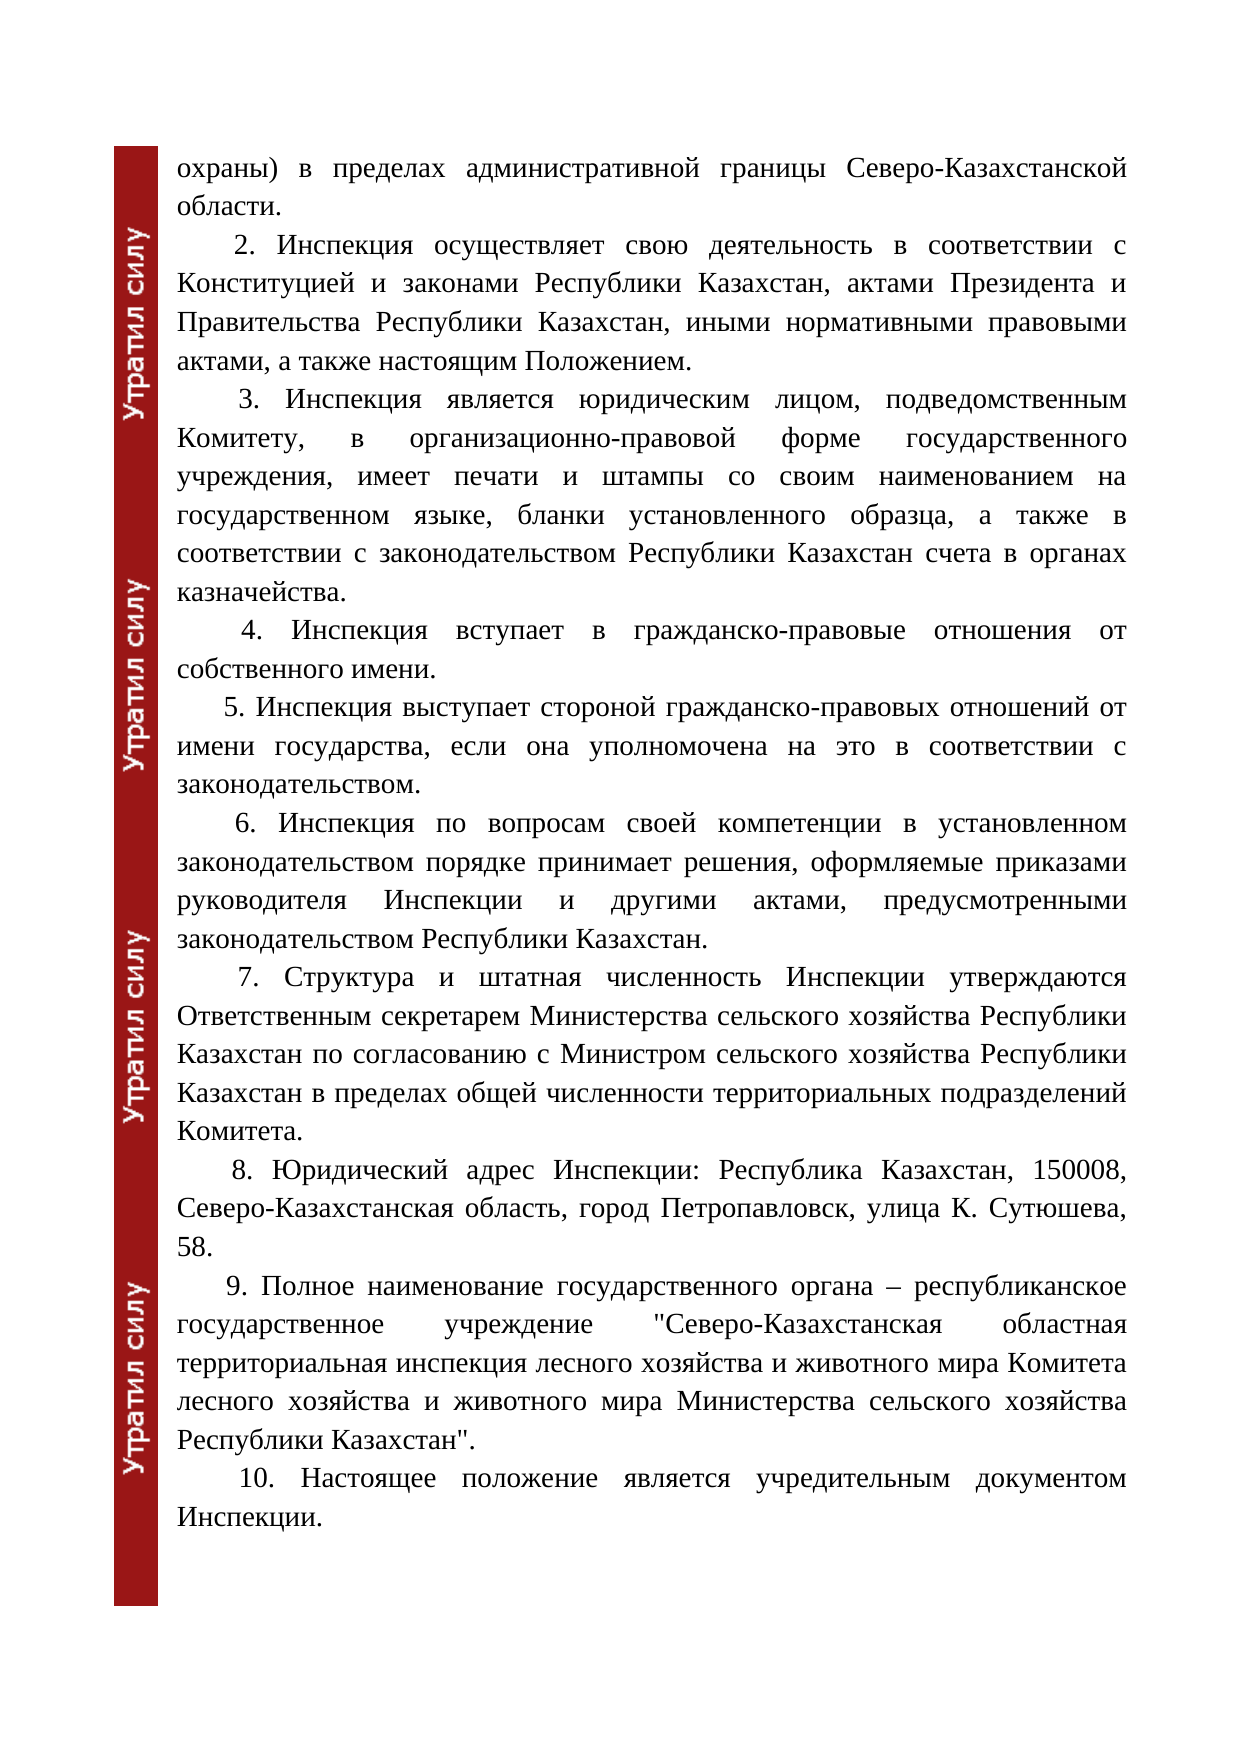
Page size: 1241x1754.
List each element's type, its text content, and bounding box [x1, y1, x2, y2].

picture [114, 1532, 158, 1606]
text 6. Инспекция по вопросам своей компетенции в установленном законодательством порядке принимает решения, оформляемые приказами руководителя Инспекции и другими актами, предусмотренными законодательством Республики Казахстан. [112, 805, 1128, 954]
text 5. Инспекция выступает стороной гражданско-правовых отношений от имени государства, если она уполномочена на это в соответствии с законодательством. [112, 689, 1128, 800]
picture [114, 954, 158, 959]
picture [114, 1147, 158, 1152]
picture [114, 607, 158, 612]
picture [114, 1263, 158, 1268]
picture [114, 376, 158, 381]
text 8. Юридический адрес Инспекции: Республика Казахстан, 150008, Северо-Казахстанская область, город Петропавловск, улица К. Сутюшева, 58. [112, 1152, 1128, 1263]
text 7. Структура и штатная численность Инспекции утверждаются Ответственным секретарем Министерства сельского хозяйства Республики Казахстан по согласованию с Министром сельского хозяйства Республики Казахстан в пределах общей численности территориальных подразделений Комитета. [112, 959, 1128, 1147]
text 4. Инспекция вступает в гражданско-правовые отношения от собственного имени. [112, 612, 1128, 684]
text 3. Инспекция является юридическим лицом, подведомственным Комитету, в организационно-правовой форме государственного учреждения, имеет печати и штампы со своим наименованием на государственном языке, бланки установленного образца, а также в соответствии с законодательством Республики Казахстан счета в органах казначейства. [112, 381, 1128, 607]
text 9. Полное наименование государственного органа – республиканское государственное учреждение "Северо-Казахстанская областная территориальная инспекция лесного хозяйства и животного мира Комитета лесного хозяйства и животного мира Министерства сельского хозяйства Республики Казахстан". [112, 1268, 1128, 1455]
picture [114, 1455, 158, 1460]
picture [114, 800, 158, 805]
text 10. Настоящее положение является учредительным документом Инспекции. [112, 1460, 1128, 1532]
picture [114, 684, 158, 689]
text 2. Инспекция осуществляет свою деятельность в соответствии с Конституцией и законами Республики Казахстан, актами Президента и Правительства Республики Казахстан, иными нормативными правовыми актами, а также настоящим Положением. [112, 227, 1128, 376]
picture [114, 222, 158, 227]
picture [114, 146, 158, 150]
